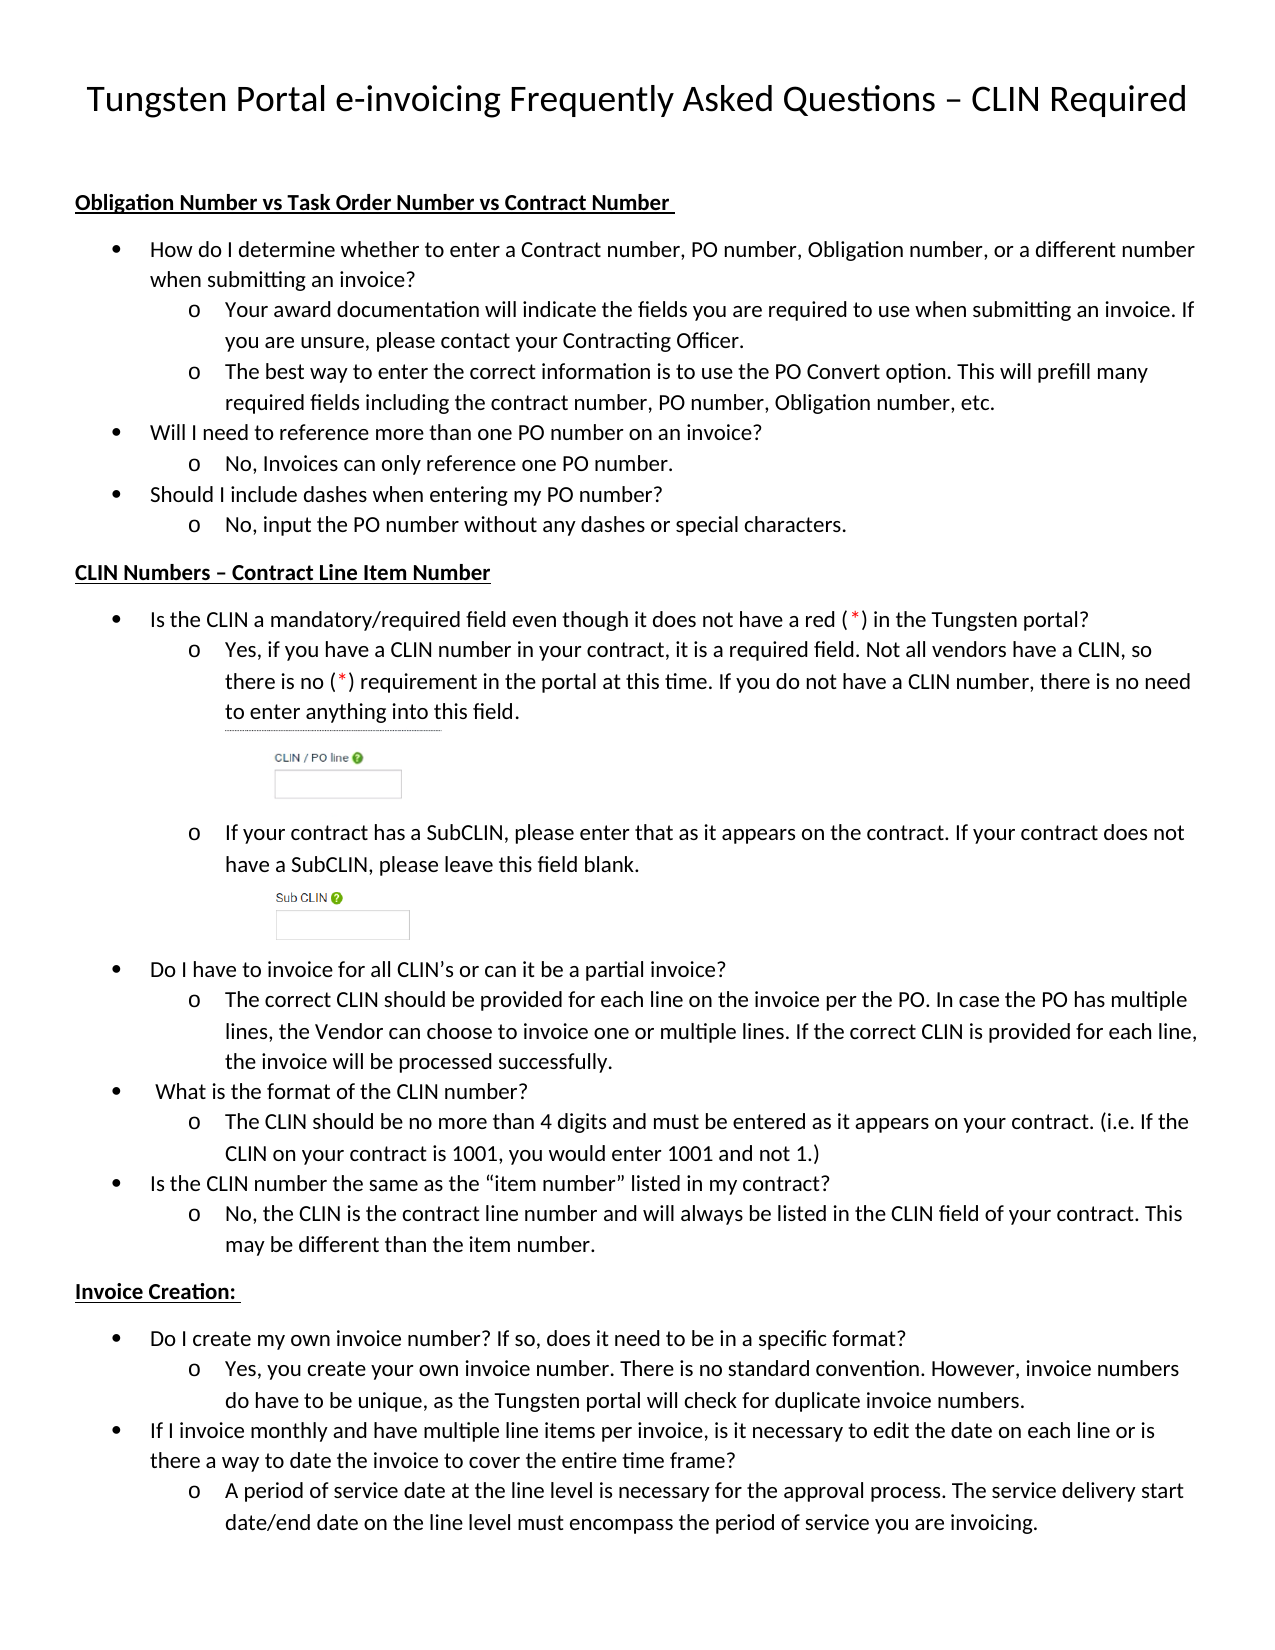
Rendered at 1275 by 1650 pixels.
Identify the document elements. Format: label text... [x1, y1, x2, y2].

list Do I have to invoice for all CLIN’s or can it be a partial invoice? [112, 880, 1200, 983]
list No, input the PO number without any dashes or special characters. [187, 510, 1200, 539]
list Should I include dashes when entering my PO number? [112, 480, 1200, 508]
picture [268, 884, 419, 951]
list Do I create my own invoice number? If so, does it need to be in a specific format? [112, 1324, 1200, 1352]
list Your award documentation will indicate the fields you are required to use when submitting an invoice. If you are unsure, please contact your Contracting Officer. [187, 295, 1200, 355]
list The CLIN should be no more than 4 digits and must be entered as it appears on your contract. (i.e. If the CLIN on your contract is 1001, you would enter 1001 and not 1.) [187, 1107, 1200, 1167]
list Is the CLIN number the same as the “item number” listed in my contract? [112, 1169, 1200, 1197]
text Obligation Number vs Task Order Number vs Contract Number [75, 188, 1200, 216]
list A period of service date at the line level is necessary for the approval process. The service delivery start date/end date on the line level must encompass the period of service you are invoicing. [187, 1476, 1200, 1536]
list Will I need to reference more than one PO number on an invoice? [112, 418, 1200, 446]
list Yes, you create your own invoice number. There is no standard convention. However, invoice numbers do have to be unique, as the Tungsten portal will check for duplicate invoice numbers. [187, 1354, 1200, 1414]
text Tungsten Portal e-invoicing Frequently Asked Questions – CLIN Required [75, 75, 1200, 121]
list If I invoice monthly and have multiple line items per invoice, is it necessary to edit the date on each line or is there a way to date the invoice to cover the entire time frame? [112, 1416, 1200, 1474]
list If your contract has a SubCLIN, please enter that as it appears on the contract. If your contract does not have a SubCLIN, please leave this field blank. [187, 818, 1200, 878]
picture [225, 727, 442, 817]
list Yes, if you have a CLIN number in your contract, it is a required field. Not all vendors have a CLIN, so there is no (*) requirement in the portal at this time. If you do not have a CLIN number, there is no need to enter anything into this field. [187, 636, 1200, 725]
list What is the format of the CLIN number? [112, 1077, 1200, 1105]
text CLIN Numbers – Contract Line Item Number [75, 558, 1200, 586]
list How do I determine whether to enter a Contract number, PO number, Obligation number, or a different number when submitting an invoice? [112, 235, 1200, 293]
list The correct CLIN should be provided for each line on the invoice per the PO. In case the PO has multiple lines, the Vendor can choose to invoice one or multiple lines. If the correct CLIN is provided for each line, the invoice will be processed successfully. [187, 985, 1200, 1075]
list The best way to enter the correct information is to use the PO Convert option. This will prefill many required fields including the contract number, PO number, Obligation number, etc. [187, 357, 1200, 416]
list No, the CLIN is the contract line number and will always be listed in the CLIN field of your contract. This may be different than the item number. [187, 1199, 1200, 1258]
list No, Invoices can only reference one PO number. [187, 449, 1200, 478]
text Invoice Creation: [75, 1277, 1200, 1305]
list Is the CLIN a mandatory/required field even though it does not have a red (*) in the Tungsten portal? [112, 605, 1200, 633]
